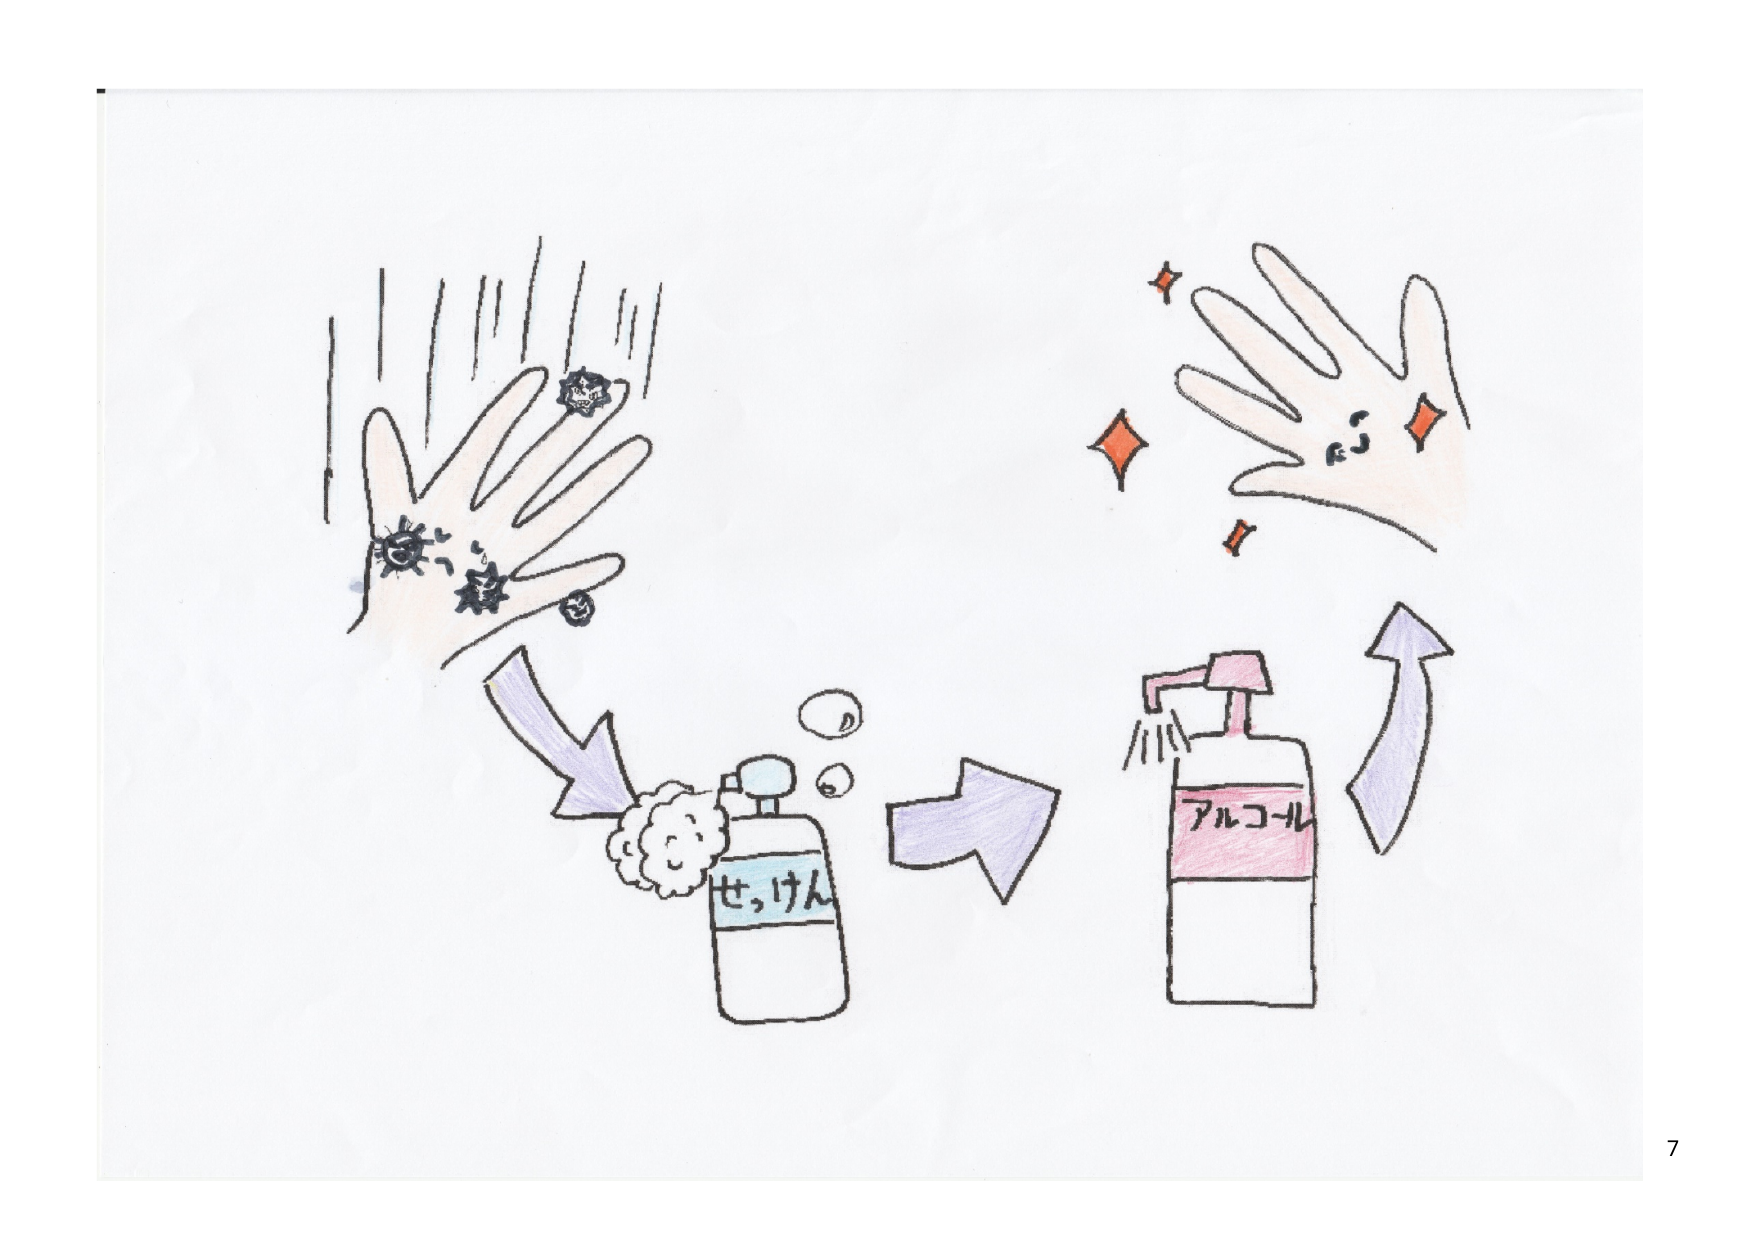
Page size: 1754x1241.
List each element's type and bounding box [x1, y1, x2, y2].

picture [98, 90, 1643, 1181]
